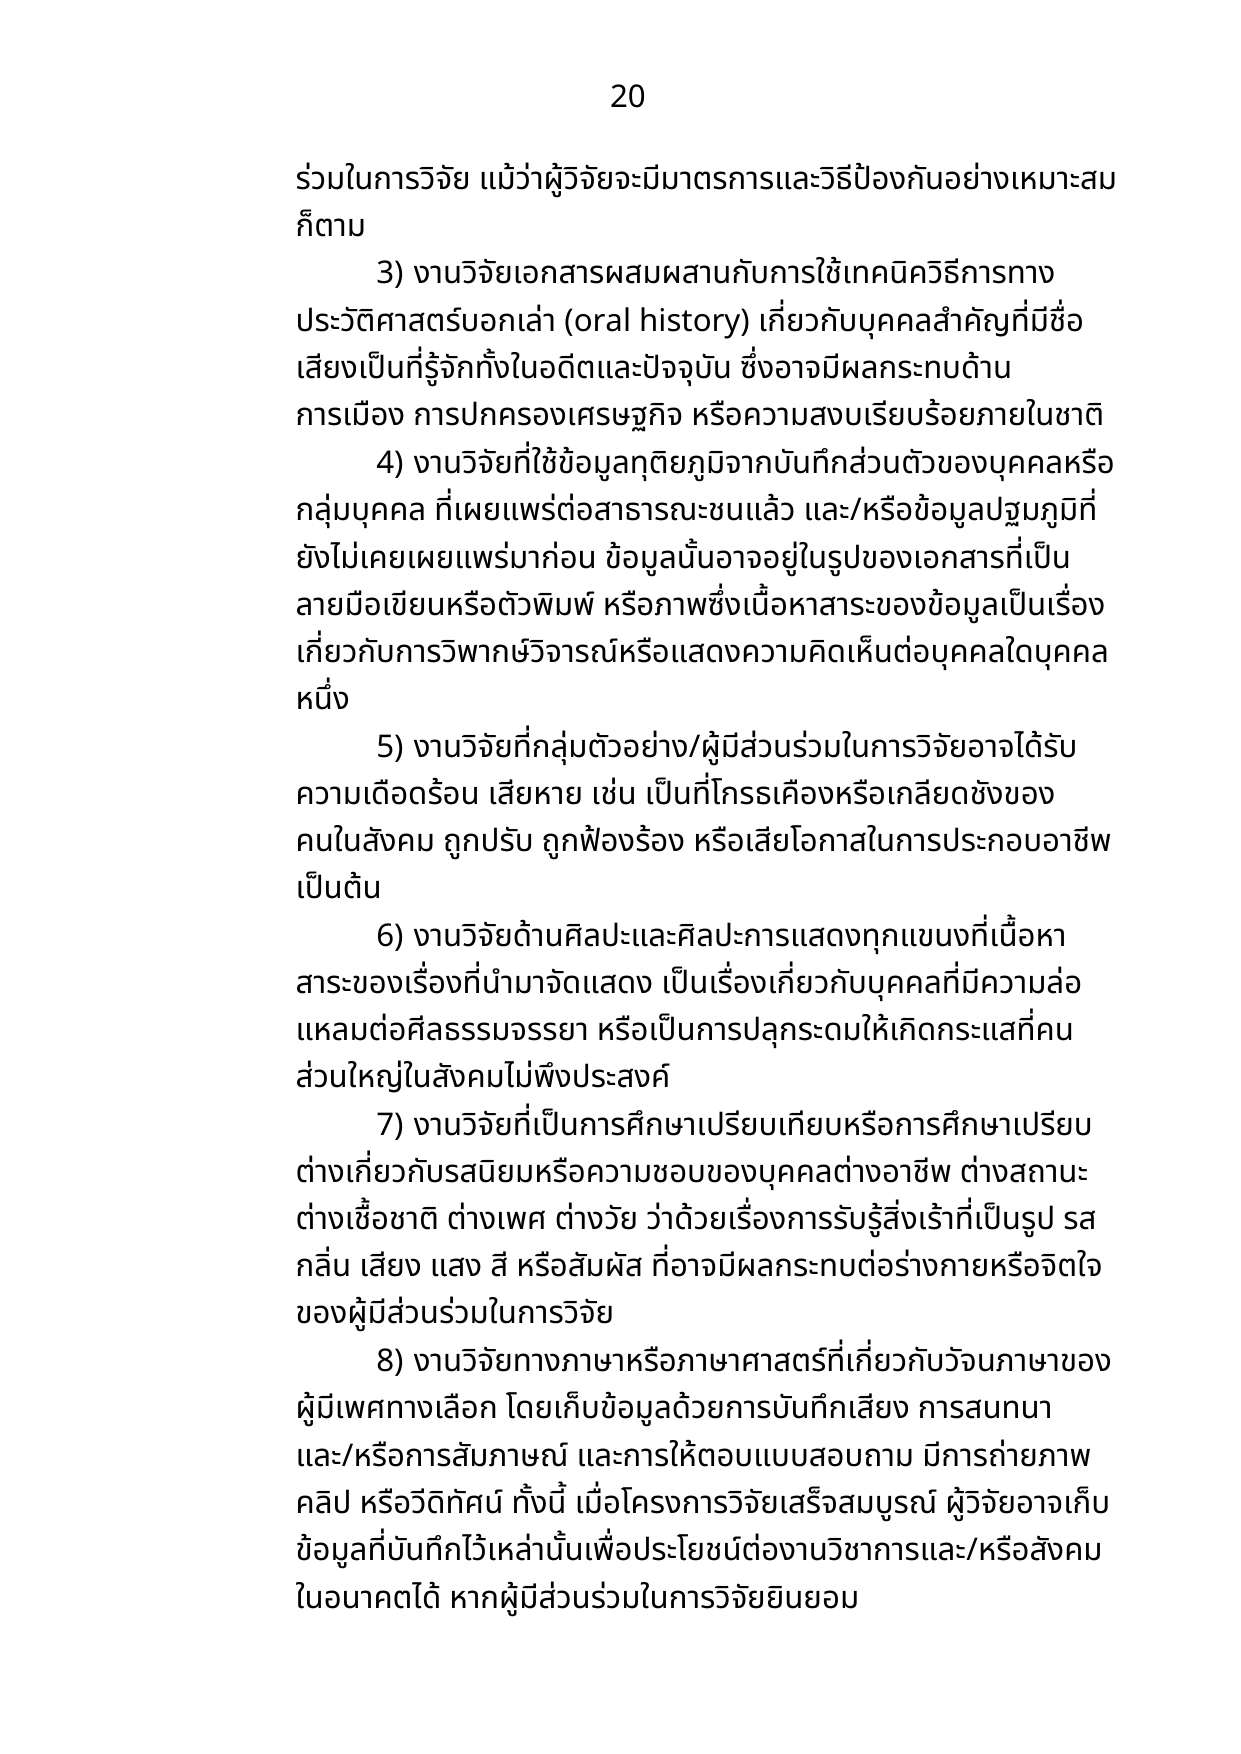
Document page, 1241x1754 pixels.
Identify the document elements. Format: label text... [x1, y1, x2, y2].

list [295, 156, 1122, 251]
list งานวิจัยเอกสารผสมผสานกับการใช้เทคนิควิธีการทางประวัติศาสตร์บอกเล่า (oral history) เกี่ยวกับบุคคลสำคัญที่มีชื่อเสียงเป็นที่รู้จักทั้งในอดีตและปัจจุบัน ซึ่งอาจมีผลกระทบด้านการเมือง การปกครองเศรษฐกิจ หรือความสงบเรียบร้อยภายในชาติ [295, 251, 1122, 440]
list งานวิจัยที่ใช้ข้อมูลทุติยภูมิจากบันทึกส่วนตัวของบุคคลหรือกลุ่มบุคคล ที่เผยแพร่ต่อสาธารณะชนแล้ว และ/หรือข้อมูลปฐมภูมิที่ยังไม่เคยเผยแพร่มาก่อน ข้อมูลนั้นอาจอยู่ในรูปของเอกสารที่เป็นลายมือเขียนหรือตัวพิมพ์ หรือภาพซึ่งเนื้อหาสาระของข้อมูลเป็นเรื่องเกี่ยวกับการวิพากษ์วิจารณ์หรือแสดงความคิดเห็นต่อบุคคลใดบุคคลหนึ่ง [295, 440, 1122, 724]
list งานวิจัยที่เป็นการศึกษาเปรียบเทียบหรือการศึกษาเปรียบต่างเกี่ยวกับรสนิยมหรือความชอบของบุคคลต่างอาชีพ ต่างสถานะ ต่างเชื้อชาติ ต่างเพศ ต่างวัย ว่าด้วยเรื่องการรับรู้สิ่งเร้าที่เป็นรูป รส กลิ่น เสียง แสง สี หรือสัมผัส ที่อาจมีผลกระทบต่อร่างกายหรือจิตใจของผู้มีส่วนร่วมในการวิจัย [295, 1102, 1122, 1338]
list งานวิจัยทางภาษาหรือภาษาศาสตร์ที่เกี่ยวกับวัจนภาษาของผู้มีเพศทางเลือก โดยเก็บข้อมูลด้วยการบันทึกเสียง การสนทนาและ/หรือการสัมภาษณ์ และการให้ตอบแบบสอบถาม มีการถ่ายภาพ คลิป หรือวีดิทัศน์ ทั้งนี้ เมื่อโครงการวิจัยเสร็จสมบูรณ์ ผู้วิจัยอาจเก็บข้อมูลที่บันทึกไว้เหล่านั้นเพื่อประโยชน์ต่องานวิชาการและ/หรือสังคมในอนาคตได้ หากผู้มีส่วนร่วมในการวิจัยยินยอม [295, 1338, 1122, 1622]
list งานวิจัยด้านศิลปะและศิลปะการแสดงทุกแขนงที่เนื้อหาสาระของเรื่องที่นำมาจัดแสดง เป็นเรื่องเกี่ยวกับบุคคลที่มีความล่อแหลมต่อศีลธรรมจรรยา หรือเป็นการปลุกระดมให้เกิดกระแสที่คนส่วนใหญ่ในสังคมไม่พึงประสงค์ [295, 913, 1122, 1102]
list งานวิจัยที่กลุ่มตัวอย่าง/ผู้มีส่วนร่วมในการวิจัยอาจได้รับความเดือดร้อน เสียหาย เช่น เป็นที่โกรธเคืองหรือเกลียดชังของคนในสังคม ถูกปรับ ถูกฟ้องร้อง หรือเสียโอกาสในการประกอบอาชีพ เป็นต้น [295, 724, 1122, 913]
